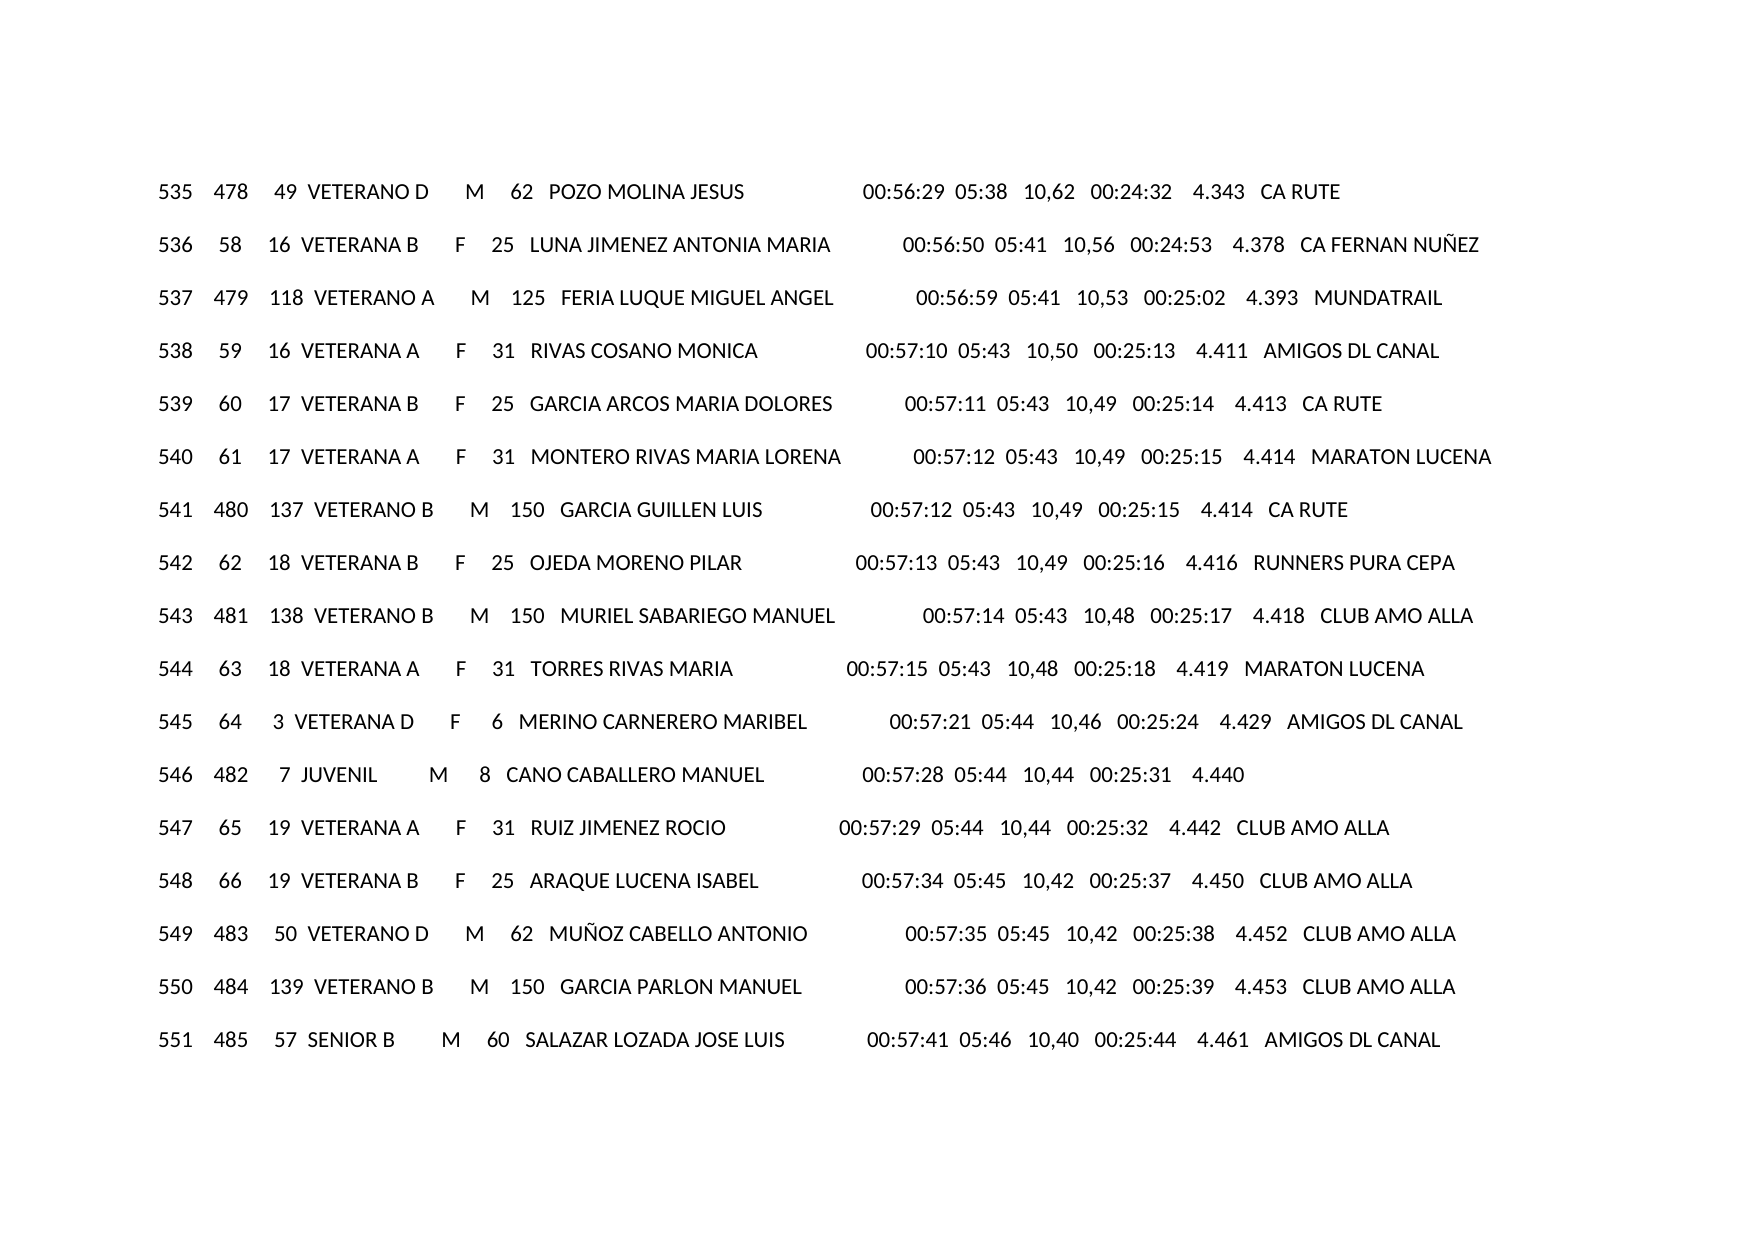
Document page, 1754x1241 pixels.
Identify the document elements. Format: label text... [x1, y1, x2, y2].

text 550 484 139 VETERANO B M 150 GARCIA PARLON MANUEL 00:57:36 05:45 10,42 00:25:39 4.453 CLUB AMO ALLA [148, 972, 1606, 1001]
text 546 482 7 JUVENIL M 8 CANO CABALLERO MANUEL 00:57:28 05:44 10,44 00:25:31 4.440 [148, 760, 1606, 788]
text 538 59 16 VETERANA A F 31 RIVAS COSANO MONICA 00:57:10 05:43 10,50 00:25:13 4.411 AMIGOS DL CANAL [148, 336, 1606, 364]
text 548 66 19 VETERANA B F 25 ARAQUE LUCENA ISABEL 00:57:34 05:45 10,42 00:25:37 4.450 CLUB AMO ALLA [148, 866, 1606, 894]
text 537 479 118 VETERANO A M 125 FERIA LUQUE MIGUEL ANGEL 00:56:59 05:41 10,53 00:25:02 4.393 MUNDATRAIL [148, 283, 1606, 311]
text 541 480 137 VETERANO B M 150 GARCIA GUILLEN LUIS 00:57:12 05:43 10,49 00:25:15 4.414 CA RUTE [148, 495, 1606, 523]
text 542 62 18 VETERANA B F 25 OJEDA MORENO PILAR 00:57:13 05:43 10,49 00:25:16 4.416 RUNNERS PURA CEPA [148, 548, 1606, 576]
text 540 61 17 VETERANA A F 31 MONTERO RIVAS MARIA LORENA 00:57:12 05:43 10,49 00:25:15 4.414 MARATON LUCENA [148, 442, 1606, 470]
text 543 481 138 VETERANO B M 150 MURIEL SABARIEGO MANUEL 00:57:14 05:43 10,48 00:25:17 4.418 CLUB AMO ALLA [148, 601, 1606, 629]
text 535 478 49 VETERANO D M 62 POZO MOLINA JESUS 00:56:29 05:38 10,62 00:24:32 4.343 CA RUTE [148, 177, 1606, 205]
text 544 63 18 VETERANA A F 31 TORRES RIVAS MARIA 00:57:15 05:43 10,48 00:25:18 4.419 MARATON LUCENA [148, 654, 1606, 682]
text 551 485 57 SENIOR B M 60 SALAZAR LOZADA JOSE LUIS 00:57:41 05:46 10,40 00:25:44 4.461 AMIGOS DL CANAL [148, 1026, 1606, 1053]
text 549 483 50 VETERANO D M 62 MUÑOZ CABELLO ANTONIO 00:57:35 05:45 10,42 00:25:38 4.452 CLUB AMO ALLA [148, 919, 1606, 947]
text 539 60 17 VETERANA B F 25 GARCIA ARCOS MARIA DOLORES 00:57:11 05:43 10,49 00:25:14 4.413 CA RUTE [148, 389, 1606, 417]
text 536 58 16 VETERANA B F 25 LUNA JIMENEZ ANTONIA MARIA 00:56:50 05:41 10,56 00:24:53 4.378 CA FERNAN NUÑEZ [148, 230, 1606, 258]
text 547 65 19 VETERANA A F 31 RUIZ JIMENEZ ROCIO 00:57:29 05:44 10,44 00:25:32 4.442 CLUB AMO ALLA [148, 813, 1606, 841]
text 545 64 3 VETERANA D F 6 MERINO CARNERERO MARIBEL 00:57:21 05:44 10,46 00:25:24 4.429 AMIGOS DL CANAL [148, 707, 1606, 735]
